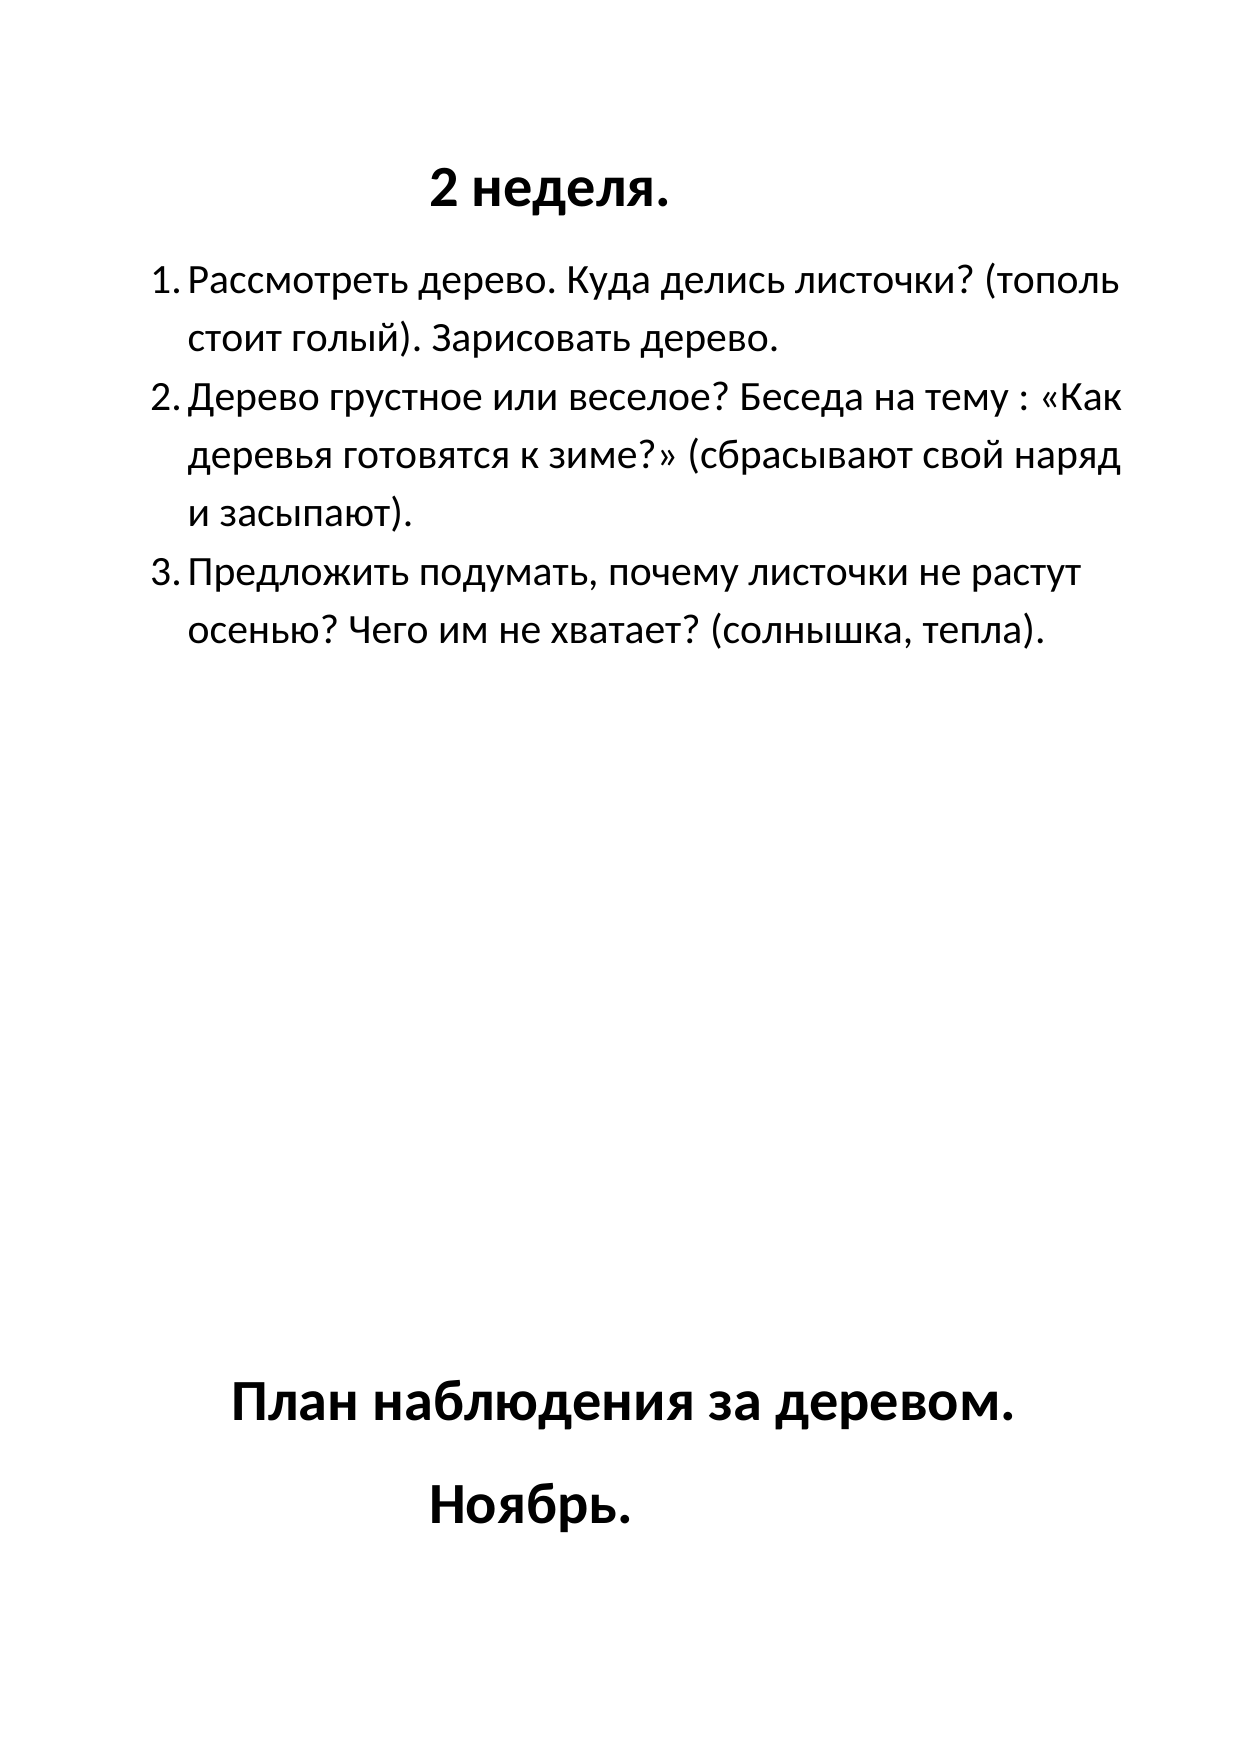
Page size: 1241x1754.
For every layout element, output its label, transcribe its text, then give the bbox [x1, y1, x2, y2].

text План наблюдения за деревом. [112, 1364, 1128, 1435]
list Дерево грустное или веселое? Беседа на тему : «Как деревья готовятся к зиме?» (сбрасывают свой наряд и засыпают). [150, 369, 1128, 537]
text Ноябрь. [112, 1466, 1128, 1538]
list Предложить подумать, почему листочки не растут осенью? Чего им не хватает? (солнышка, тепла). [150, 545, 1128, 654]
list Рассмотреть дерево. Куда делись листочки? (тополь стоит голый). Зарисовать дерево. [150, 253, 1128, 362]
text 2 неделя. [112, 150, 1128, 221]
